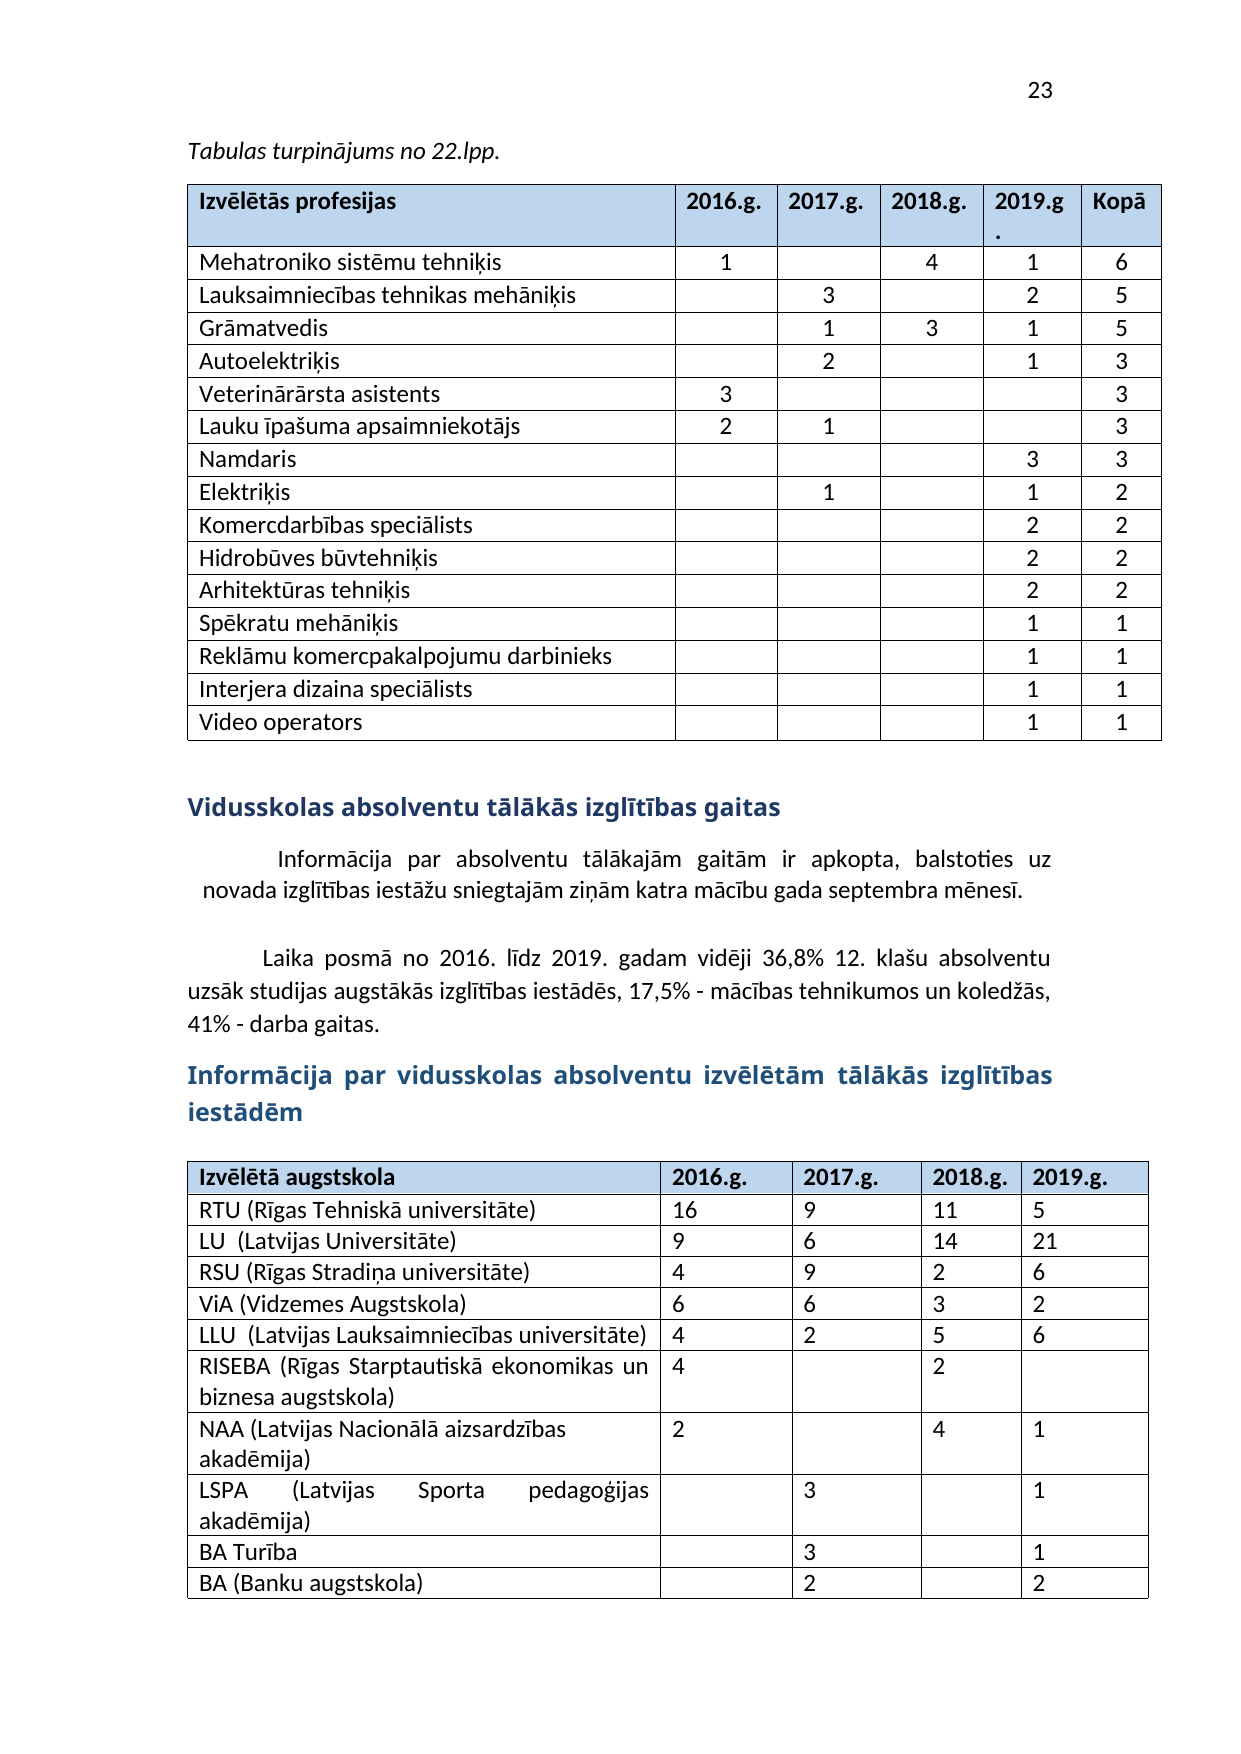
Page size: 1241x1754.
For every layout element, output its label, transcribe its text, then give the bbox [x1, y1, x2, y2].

table_cell RTU (Rīgas Tehniskā universitāte) [188, 1195, 660, 1225]
table_cell [778, 510, 880, 541]
table_cell 2 [676, 411, 777, 443]
table_cell 4 [922, 1413, 1021, 1474]
table_cell 11 [922, 1195, 1021, 1225]
table_cell [676, 575, 777, 607]
table_cell 3 [1082, 378, 1161, 410]
table_cell 9 [661, 1226, 792, 1256]
table_cell Hidrobūves būvtehniķis [188, 542, 675, 574]
table_cell [881, 477, 983, 508]
table_cell 1 [676, 247, 777, 279]
table_header Kopā [1082, 185, 1161, 246]
table_cell [881, 280, 983, 312]
table_header 2016.g. [676, 185, 777, 246]
table_cell 6 [1022, 1257, 1148, 1287]
table_cell Komercdarbības speciālists [188, 510, 675, 541]
table_cell 2 [1082, 575, 1161, 607]
text Informācija par absolventu tālākajām gaitām ir apkopta, balstoties uz novada izglītības iestāžu sniegtajām ziņām katra mācību gada septembra mēnesī. [202, 843, 1053, 904]
table_cell [778, 542, 880, 574]
table_cell [676, 345, 777, 377]
table_cell 1 [1082, 608, 1161, 640]
table_cell [984, 378, 1081, 410]
table_cell [922, 1568, 1021, 1598]
table_cell [881, 411, 983, 443]
table_cell 3 [922, 1288, 1021, 1318]
table_cell [778, 608, 880, 640]
table_cell 1 [1022, 1413, 1148, 1474]
table_cell [778, 674, 880, 705]
table_cell 1 [984, 313, 1081, 344]
table_cell 1 [1022, 1475, 1148, 1535]
subtitle Vidusskolas absolventu tālākās izglītības gaitas [187, 790, 1053, 824]
table_header 2018.g. [881, 185, 983, 246]
table_cell 4 [661, 1320, 792, 1350]
table_cell [922, 1536, 1021, 1567]
table_cell 2 [1082, 477, 1161, 508]
table_header 2017.g. [793, 1162, 921, 1193]
table_cell [984, 411, 1081, 443]
subtitle Informācija par vidusskolas absolventu izvēlētām tālākās izglītības iestādēm [187, 1058, 1053, 1129]
table_cell 2 [922, 1257, 1021, 1287]
table_cell [676, 608, 777, 640]
table_cell 2 [661, 1413, 792, 1474]
table_cell 21 [1022, 1226, 1148, 1256]
table_cell 2 [778, 345, 880, 377]
table_cell [881, 674, 983, 705]
table_cell 2 [922, 1351, 1021, 1412]
table_cell [676, 477, 777, 508]
table_cell [676, 706, 777, 740]
table_cell 2 [1082, 542, 1161, 574]
table_cell 2 [1082, 510, 1161, 541]
table_cell 9 [793, 1195, 921, 1225]
table_cell 4 [661, 1257, 792, 1287]
table_cell 1 [1022, 1536, 1148, 1567]
table_cell 1 [778, 313, 880, 344]
table_cell 3 [984, 444, 1081, 476]
table_cell 6 [793, 1226, 921, 1256]
table_cell [778, 641, 880, 672]
text Tabulas turpinājums no 22.lpp. [187, 135, 1053, 165]
table_header Izvēlētās profesijas [188, 185, 675, 246]
table_cell Spēkratu mehāniķis [188, 608, 675, 640]
table_cell 2 [984, 575, 1081, 607]
table_cell Video operators [188, 706, 675, 740]
table_cell [778, 444, 880, 476]
table_cell RSU (Rīgas Stradiņa universitāte) [188, 1257, 660, 1287]
table_cell Reklāmu komercpakalpojumu darbinieks [188, 641, 675, 672]
table_header 2019.g. [984, 185, 1081, 246]
table_cell LLU (Latvijas Lauksaimniecības universitāte) [188, 1320, 660, 1350]
text Laika posmā no 2016. līdz 2019. gadam vidēji 36,8% 12. klašu absolventu uzsāk studijas augstākās izglītības iestādēs, 17,5% - mācības tehnikumos un koledžās, 41% - darba gaitas. [187, 943, 1053, 1039]
table_cell 5 [1082, 313, 1161, 344]
table_cell 4 [881, 247, 983, 279]
table_cell 1 [778, 477, 880, 508]
table_cell [793, 1413, 921, 1474]
table_cell 9 [793, 1257, 921, 1287]
table_cell 5 [922, 1320, 1021, 1350]
table_cell [881, 510, 983, 541]
table_cell [881, 444, 983, 476]
table_cell [676, 510, 777, 541]
table_cell Veterinārārsta asistents [188, 378, 675, 410]
table_cell [881, 575, 983, 607]
table_cell [676, 313, 777, 344]
table_cell Elektriķis [188, 477, 675, 508]
table_cell [676, 542, 777, 574]
table_cell [881, 608, 983, 640]
table_cell 3 [1082, 345, 1161, 377]
table_cell 2 [1022, 1568, 1148, 1598]
table_cell 2 [984, 510, 1081, 541]
table_cell Grāmatvedis [188, 313, 675, 344]
table_cell 4 [661, 1351, 792, 1412]
table_cell 6 [661, 1288, 792, 1318]
table_cell [1022, 1351, 1148, 1412]
table_cell 6 [793, 1288, 921, 1318]
table_cell 2 [1022, 1288, 1148, 1318]
table_cell [881, 378, 983, 410]
table_cell 1 [984, 641, 1081, 672]
table_header 2016.g. [661, 1162, 792, 1193]
table_cell [778, 378, 880, 410]
table_cell [778, 247, 880, 279]
table_cell 1 [984, 477, 1081, 508]
table_cell 1 [1082, 674, 1161, 705]
table_cell [793, 1351, 921, 1412]
table_cell [881, 542, 983, 574]
table_cell BA Turība [188, 1536, 660, 1567]
table_cell Lauku īpašuma apsaimniekotājs [188, 411, 675, 443]
table_cell [661, 1568, 792, 1598]
table_cell [881, 345, 983, 377]
table_cell [676, 641, 777, 672]
table_cell LSPA (Latvijas Sporta pedagoģijas akadēmija) [188, 1475, 660, 1535]
table_cell Interjera dizaina speciālists [188, 674, 675, 705]
table_cell 2 [793, 1568, 921, 1598]
table_cell 3 [1082, 411, 1161, 443]
table_header 2019.g. [1022, 1162, 1148, 1193]
table_cell 3 [881, 313, 983, 344]
table_cell RISEBA (Rīgas Starptautiskā ekonomikas un biznesa augstskola) [188, 1351, 660, 1412]
table_header 2017.g. [778, 185, 880, 246]
table_cell 1 [984, 674, 1081, 705]
table_cell 1 [1082, 641, 1161, 672]
table_cell 3 [778, 280, 880, 312]
table_cell 3 [793, 1536, 921, 1567]
table_cell [881, 641, 983, 672]
table_cell 5 [1082, 280, 1161, 312]
table_cell LU (Latvijas Universitāte) [188, 1226, 660, 1256]
table_cell [676, 280, 777, 312]
table_cell 1 [984, 247, 1081, 279]
table_cell 2 [984, 280, 1081, 312]
table_cell NAA (Latvijas Nacionālā aizsardzības akadēmija) [188, 1413, 660, 1474]
table_cell [778, 575, 880, 607]
table_cell 6 [1022, 1320, 1148, 1350]
table_cell Arhitektūras tehniķis [188, 575, 675, 607]
table_cell Lauksaimniecības tehnikas mehāniķis [188, 280, 675, 312]
table_cell Mehatroniko sistēmu tehniķis [188, 247, 675, 279]
table_cell 2 [793, 1320, 921, 1350]
table_cell 3 [676, 378, 777, 410]
table_cell 1 [984, 345, 1081, 377]
table_header Izvēlētā augstskola [188, 1162, 660, 1193]
table_cell ViA (Vidzemes Augstskola) [188, 1288, 660, 1318]
table_cell [922, 1475, 1021, 1535]
table_cell [881, 706, 983, 740]
table_cell [778, 706, 880, 740]
table_header 2018.g. [922, 1162, 1021, 1193]
table_cell [661, 1536, 792, 1567]
table_cell [661, 1475, 792, 1535]
table_cell 2 [984, 542, 1081, 574]
table_cell 1 [1082, 706, 1161, 740]
table_cell 3 [793, 1475, 921, 1535]
table_cell Autoelektriķis [188, 345, 675, 377]
table_cell Namdaris [188, 444, 675, 476]
table_cell 16 [661, 1195, 792, 1225]
table_cell 14 [922, 1226, 1021, 1256]
table_cell 1 [984, 608, 1081, 640]
table_cell 1 [984, 706, 1081, 740]
table_cell BA (Banku augstskola) [188, 1568, 660, 1598]
table_cell [676, 444, 777, 476]
table_cell [676, 674, 777, 705]
table_cell 1 [778, 411, 880, 443]
table_cell 3 [1082, 444, 1161, 476]
table_cell 5 [1022, 1195, 1148, 1225]
table_cell 6 [1082, 247, 1161, 279]
